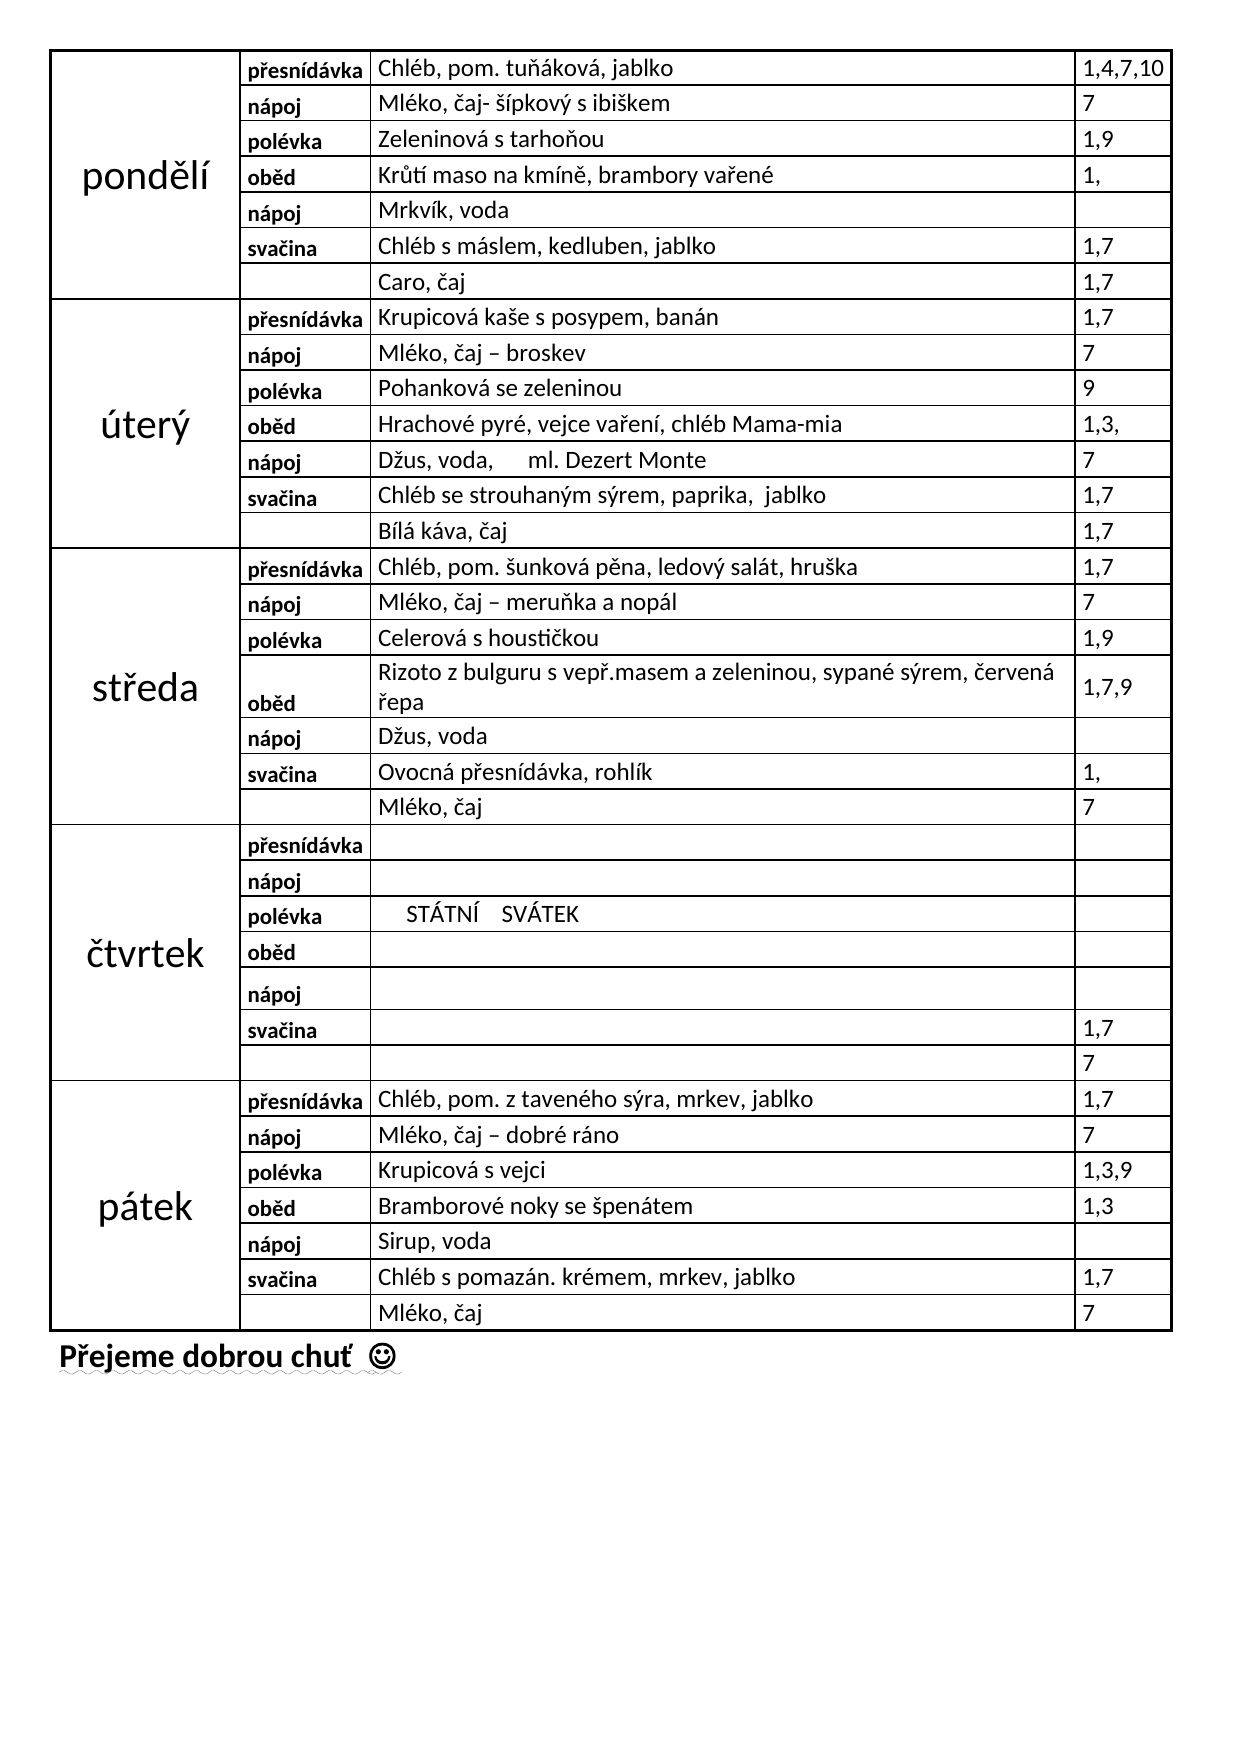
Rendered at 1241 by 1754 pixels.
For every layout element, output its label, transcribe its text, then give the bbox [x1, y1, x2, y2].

table_cell Mléko, čaj – dobré ráno [371, 1117, 1074, 1151]
table_cell svačina [241, 478, 370, 512]
table_cell 7 [1076, 790, 1170, 824]
table_cell Mléko, čaj [371, 790, 1074, 824]
table_cell 1,7 [1076, 228, 1170, 262]
table_cell 1, [1076, 754, 1170, 788]
text Přejeme dobrou chuť [59, 174, 1211, 1376]
table_cell nápoj [241, 718, 370, 752]
table_cell Hrachové pyré, vejce vaření, chléb Mama-mia [371, 406, 1074, 440]
table_cell [1076, 968, 1170, 1008]
table_cell Pohanková se zeleninou [371, 371, 1074, 405]
table_cell oběd [241, 656, 370, 717]
table_cell nápoj [241, 442, 370, 476]
table_cell 1,7 [1076, 513, 1170, 547]
table_cell polévka [241, 121, 370, 155]
table_cell Chléb se strouhaným sýrem, paprika, jablko [371, 478, 1074, 512]
table_cell [371, 932, 1074, 966]
table_cell Caro, čaj [371, 264, 1074, 298]
table_cell Bílá káva, čaj [371, 513, 1074, 547]
table_cell svačina [241, 228, 370, 262]
table_cell Krůtí maso na kmíně, brambory vařené [371, 157, 1074, 191]
table_cell [241, 790, 370, 824]
table_cell Chléb s máslem, kedluben, jablko [371, 228, 1074, 262]
table_cell [371, 861, 1074, 895]
table_cell [1076, 193, 1170, 227]
table_cell přesnídávka [241, 549, 370, 583]
table_cell nápoj [241, 86, 370, 120]
table_cell nápoj [241, 193, 370, 227]
table_cell 1,9 [1076, 620, 1170, 654]
table_cell 7 [1076, 86, 1170, 120]
table_cell Chléb s pomazán. krémem, mrkev, jablko [371, 1260, 1074, 1293]
table_cell [1076, 825, 1170, 859]
table_cell nápoj [241, 1117, 370, 1151]
table_cell 1,7 [1076, 264, 1170, 298]
table_cell Krupicová s vejci [371, 1153, 1074, 1187]
table_cell 7 [1076, 335, 1170, 369]
table_cell úterý [52, 300, 239, 547]
table_cell 1,9 [1076, 121, 1170, 155]
table_cell 1,3,9 [1076, 1153, 1170, 1187]
table_cell [1076, 718, 1170, 752]
table_cell 1,7 [1076, 1260, 1170, 1293]
table_cell oběd [241, 932, 370, 966]
table_cell STÁTNÍ SVÁTEK [371, 897, 1074, 931]
table_cell 7 [1076, 442, 1170, 476]
table_cell 1,7,9 [1076, 656, 1170, 717]
table_cell Mléko, čaj – meruňka a nopál [371, 585, 1074, 618]
table_cell [241, 513, 370, 547]
table_cell 7 [1076, 1295, 1170, 1329]
table_cell Mléko, čaj [371, 1295, 1074, 1329]
table_cell polévka [241, 897, 370, 931]
table_cell 1,7 [1076, 549, 1170, 583]
table_cell Krupicová kaše s posypem, banán [371, 300, 1074, 333]
table_cell 7 [1076, 1117, 1170, 1151]
table_cell [1076, 897, 1170, 931]
table_cell přesnídávka [241, 1081, 370, 1115]
table_header pondělí [52, 52, 239, 298]
table_cell polévka [241, 371, 370, 405]
table_cell Džus, voda, ml. Dezert Monte [371, 442, 1074, 476]
table_cell svačina [241, 754, 370, 788]
table_cell nápoj [241, 861, 370, 895]
table_cell Mléko, čaj- šípkový s ibiškem [371, 86, 1074, 120]
table_cell Chléb, pom. šunková pěna, ledový salát, hruška [371, 549, 1074, 583]
table_cell polévka [241, 1153, 370, 1187]
table_header 1,4,7,10 [1076, 52, 1170, 84]
table_cell [371, 1046, 1074, 1080]
table_cell [241, 1295, 370, 1329]
table_cell Mléko, čaj – broskev [371, 335, 1074, 369]
table_cell Zeleninová s tarhoňou [371, 121, 1074, 155]
table_cell 9 [1076, 371, 1170, 405]
table_cell [1076, 861, 1170, 895]
table_cell 1,3 [1076, 1188, 1170, 1222]
table_cell 1,7 [1076, 300, 1170, 333]
table_cell 1,7 [1076, 1081, 1170, 1115]
table_cell [241, 264, 370, 298]
table_cell Celerová s houstičkou [371, 620, 1074, 654]
table_cell 1,7 [1076, 478, 1170, 512]
table_cell přesnídávka [241, 825, 370, 859]
table_cell [371, 1010, 1074, 1044]
table_cell pátek [52, 1081, 239, 1329]
table_cell Mrkvík, voda [371, 193, 1074, 227]
table_cell Sirup, voda [371, 1224, 1074, 1258]
table_cell [371, 825, 1074, 859]
table_cell 1,3, [1076, 406, 1170, 440]
table_cell Chléb, pom. z taveného sýra, mrkev, jablko [371, 1081, 1074, 1115]
table_cell Bramborové noky se špenátem [371, 1188, 1074, 1222]
table_cell [1076, 932, 1170, 966]
table_cell nápoj [241, 968, 370, 1008]
table_cell [1076, 1224, 1170, 1258]
table_cell středa [52, 549, 239, 824]
table_header Chléb, pom. tuňáková, jablko [371, 52, 1074, 84]
table_cell nápoj [241, 1224, 370, 1258]
table_cell svačina [241, 1260, 370, 1293]
table_cell oběd [241, 406, 370, 440]
table_cell čtvrtek [52, 825, 239, 1080]
table_cell svačina [241, 1010, 370, 1044]
table_cell oběd [241, 1188, 370, 1222]
table_cell 1, [1076, 157, 1170, 191]
table_cell 7 [1076, 1046, 1170, 1080]
table_cell polévka [241, 620, 370, 654]
table_cell oběd [241, 157, 370, 191]
table_cell 1,7 [1076, 1010, 1170, 1044]
table_cell [241, 1046, 370, 1080]
table_header přesnídávka [241, 52, 370, 84]
table_cell Džus, voda [371, 718, 1074, 752]
table_cell nápoj [241, 585, 370, 618]
table_cell nápoj [241, 335, 370, 369]
table_cell 7 [1076, 585, 1170, 618]
table_cell Ovocná přesnídávka, rohlík [371, 754, 1074, 788]
table_cell Rizoto z bulguru s vepř.masem a zeleninou, sypané sýrem, červená řepa [371, 656, 1074, 717]
table_cell [371, 968, 1074, 1008]
table_cell přesnídávka [241, 300, 370, 333]
